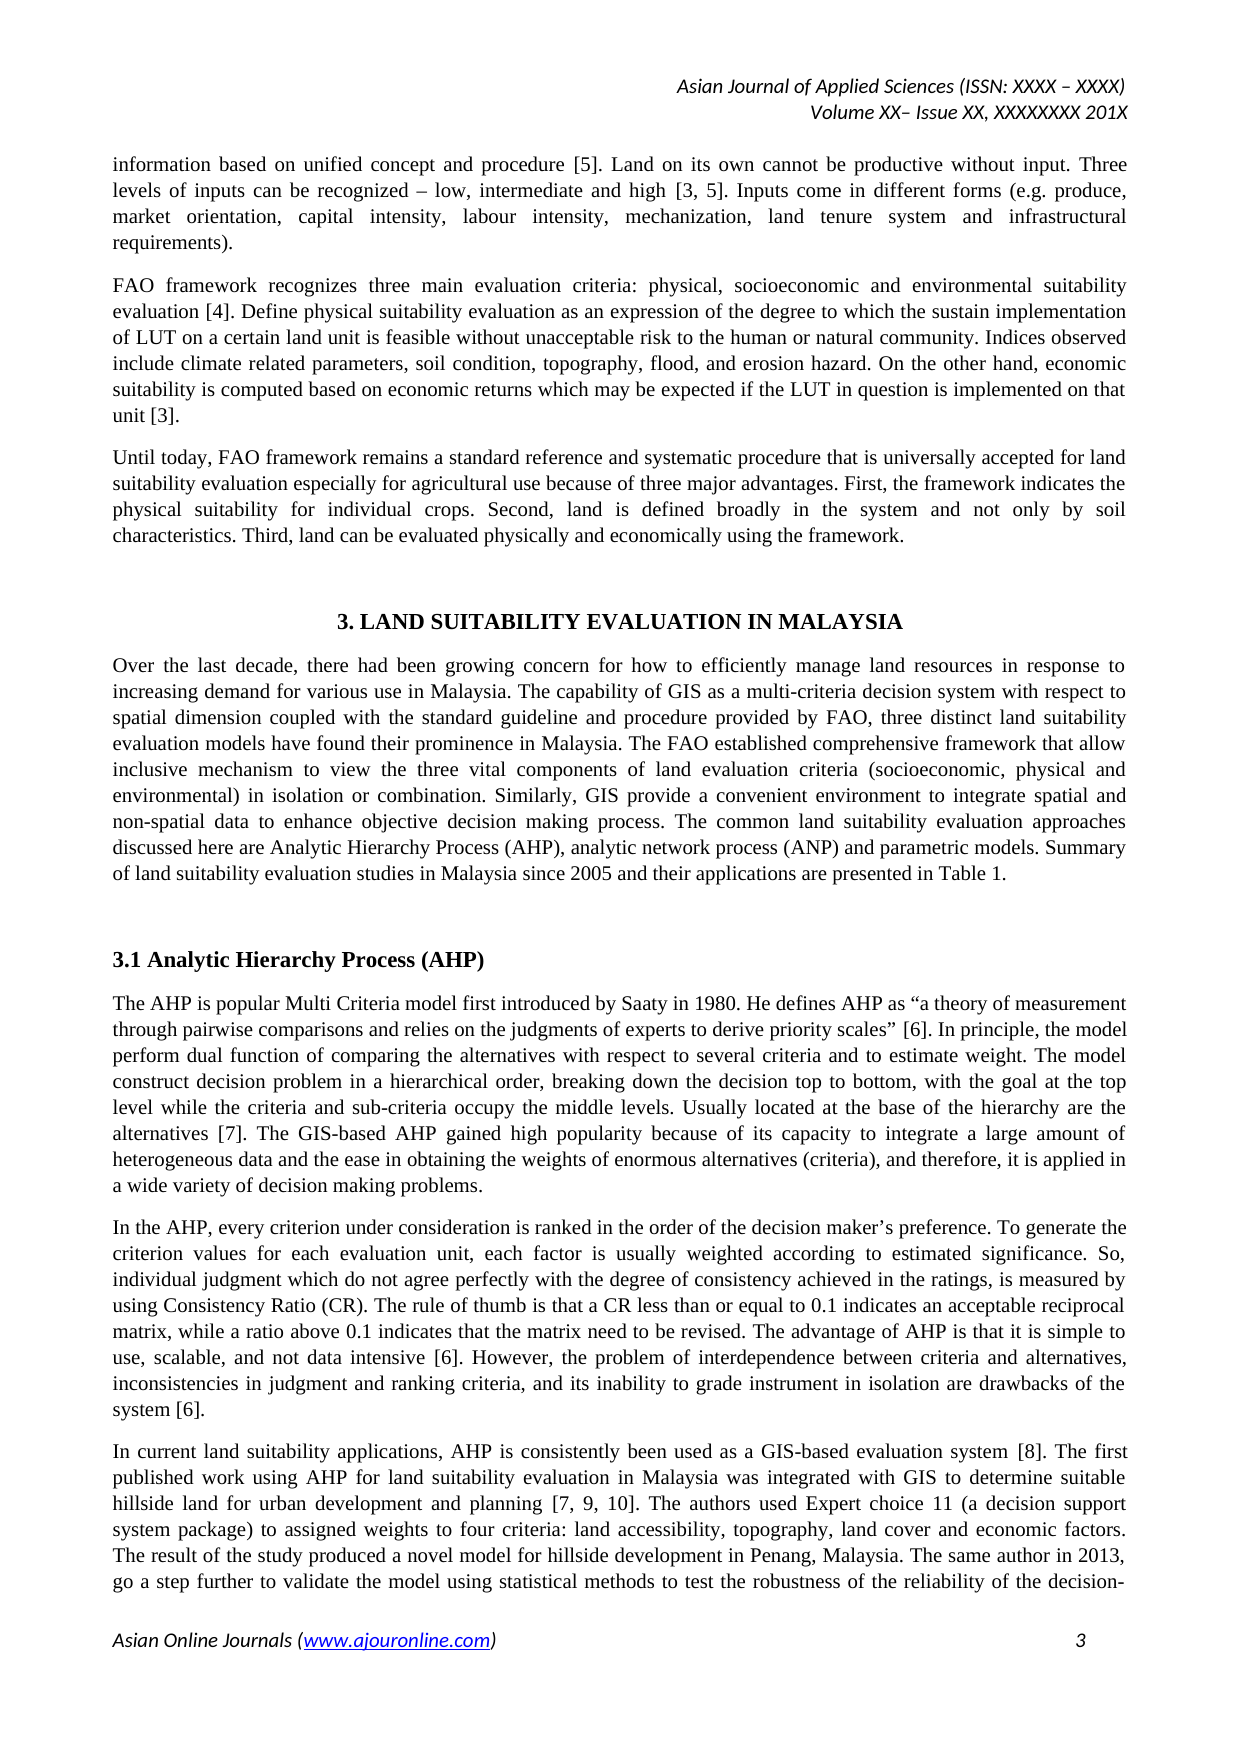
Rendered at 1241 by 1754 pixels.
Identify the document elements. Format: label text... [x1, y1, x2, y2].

text 3. LAND SUITABILITY EVALUATION IN MALAYSIA [112, 608, 1128, 634]
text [112, 1439, 1128, 1593]
text The AHP is popular Multi Criteria model first introduced by Saaty in 1980. He defines AHP as “a theory of measurement through pairwise comparisons and relies on the judgments of experts to derive priority scales” [6]. In principle, the model perform dual function of comparing the alternatives with respect to several criteria and to estimate weight. The model construct decision problem in a hierarchical order, breaking down the decision top to bottom, with the goal at the top level while the criteria and sub-criteria occupy the middle levels. Usually located at the base of the hierarchy are the alternatives [7]. The GIS-based AHP gained high popularity because of its capacity to integrate a large amount of heterogeneous data and the ease in obtaining the weights of enormous alternatives (criteria), and therefore, it is applied in a wide variety of decision making problems. [112, 991, 1128, 1197]
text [112, 152, 1128, 254]
text 3.1 Analytic Hierarchy Process (AHP) [112, 946, 1128, 972]
text Over the last decade, there had been growing concern for how to efficiently manage land resources in response to increasing demand for various use in Malaysia. The capability of GIS as a multi-criteria decision system with respect to spatial dimension coupled with the standard guideline and procedure provided by FAO, three distinct land suitability evaluation models have found their prominence in Malaysia. The FAO established comprehensive framework that allow inclusive mechanism to view the three vital components of land evaluation criteria (socioeconomic, physical and environmental) in isolation or combination. Similarly, GIS provide a convenient environment to integrate spatial and non-spatial data to enhance objective decision making process. The common land suitability evaluation approaches discussed here are Analytic Hierarchy Process (AHP), analytic network process (ANP) and parametric models. Summary of land suitability evaluation studies in Malaysia since 2005 and their applications are presented in Table 1. [112, 653, 1128, 885]
text Until today, FAO framework remains a standard reference and systematic procedure that is universally accepted for land suitability evaluation especially for agricultural use because of three major advantages. First, the framework indicates the physical suitability for individual crops. Second, land is defined broadly in the system and not only by soil characteristics. Third, land can be evaluated physically and economically using the framework. [112, 445, 1128, 547]
text In the AHP, every criterion under consideration is ranked in the order of the decision maker’s preference. To generate the criterion values for each evaluation unit, each factor is usually weighted according to estimated significance. So, individual judgment which do not agree perfectly with the degree of consistency achieved in the ratings, is measured by using Consistency Ratio (CR). The rule of thumb is that a CR less than or equal to 0.1 indicates an acceptable reciprocal matrix, while a ratio above 0.1 indicates that the matrix need to be revised. The advantage of AHP is that it is simple to use, scalable, and not data intensive [6]. However, the problem of interdependence between criteria and alternatives, inconsistencies in judgment and ranking criteria, and its inability to grade instrument in isolation are drawbacks of the system [6]. [112, 1215, 1128, 1421]
text FAO framework recognizes three main evaluation criteria: physical, socioeconomic and environmental suitability evaluation [4]. Define physical suitability evaluation as an expression of the degree to which the sustain implementation of LUT on a certain land unit is feasible without unacceptable risk to the human or natural community. Indices observed include climate related parameters, soil condition, topography, flood, and erosion hazard. On the other hand, economic suitability is computed based on economic returns which may be expected if the LUT in question is implemented on that unit [3]. [112, 273, 1128, 427]
